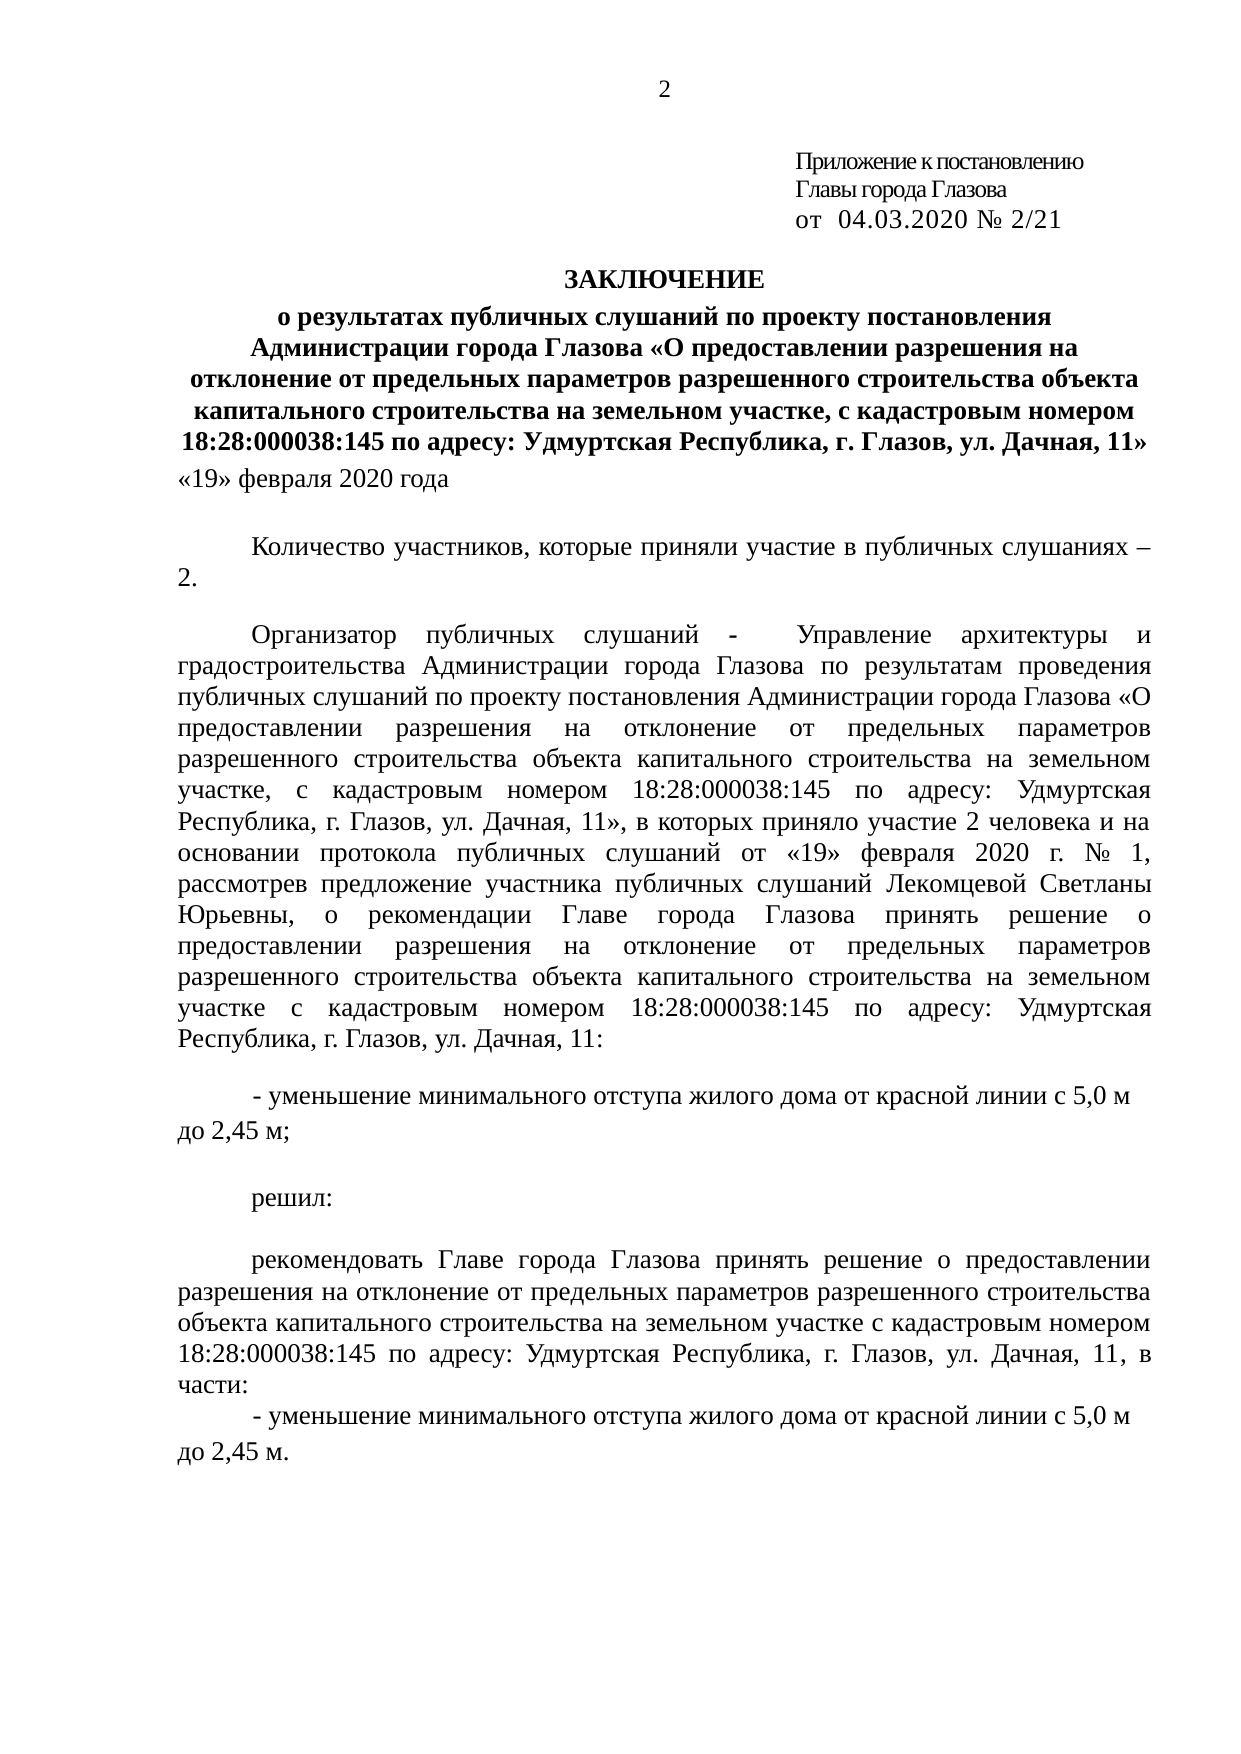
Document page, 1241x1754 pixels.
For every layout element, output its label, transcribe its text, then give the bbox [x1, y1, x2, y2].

text рекомендовать Главе города Глазова принять решение о предоставлении разрешения на отклонение от предельных параметров разрешенного строительства объекта капитального строительства на земельном участке с кадастровым номером 18:28:000038:145 по адресу: Удмуртская Республика, г. Глазов, ул. Дачная, 11, в части: [177, 1244, 1152, 1399]
text - уменьшение минимального отступа жилого дома от красной линии с 5,0 м до 2,45 м. [177, 1399, 1152, 1466]
text Приложение к постановлению [795, 146, 1152, 174]
text Организатор публичных слушаний - Управление архитектуры и градостроительства Администрации города Глазова по результатам проведения публичных слушаний по проекту постановления Администрации города Глазова «О предоставлении разрешения на отклонение от предельных параметров разрешенного строительства объекта капитального строительства на земельном участке, с кадастровым номером 18:28:000038:145 по адресу: Удмуртская Республика, г. Глазов, ул. Дачная, 11», в которых приняло участие 2 человека и на основании протокола публичных слушаний от «19» февраля 2020 г. № 1, рассмотрев предложение участника публичных слушаний Лекомцевой Светланы Юрьевны, о рекомендации Главе города Глазова принять решение о предоставлении разрешения на отклонение от предельных параметров разрешенного строительства объекта капитального строительства на земельном участке с кадастровым номером 18:28:000038:145 по адресу: Удмуртская Республика, г. Глазов, ул. Дачная, 11: [177, 618, 1152, 1054]
text - уменьшение минимального отступа жилого дома от красной линии с 5,0 м до 2,45 м; [177, 1079, 1152, 1146]
text решил: [177, 1181, 1152, 1212]
text от 04.03.2020 № 2/21 [721, 203, 1152, 234]
text ЗАКЛЮЧЕНИЕ [177, 263, 1152, 294]
text Главы города Глазова [795, 174, 1152, 203]
text Количество участников, которые приняли участие в публичных слушаниях – 2. [177, 530, 1152, 593]
text о результатах публичных слушаний по проекту постановления Администрации города Глазова «О предоставлении разрешения на отклонение от предельных параметров разрешенного строительства объекта капитального строительства на земельном участке, с кадастровым номером 18:28:000038:145 по адресу: Удмуртская Республика, г. Глазов, ул. Дачная, 11» [177, 300, 1152, 456]
text «19» февраля 2020 года [177, 462, 1152, 493]
